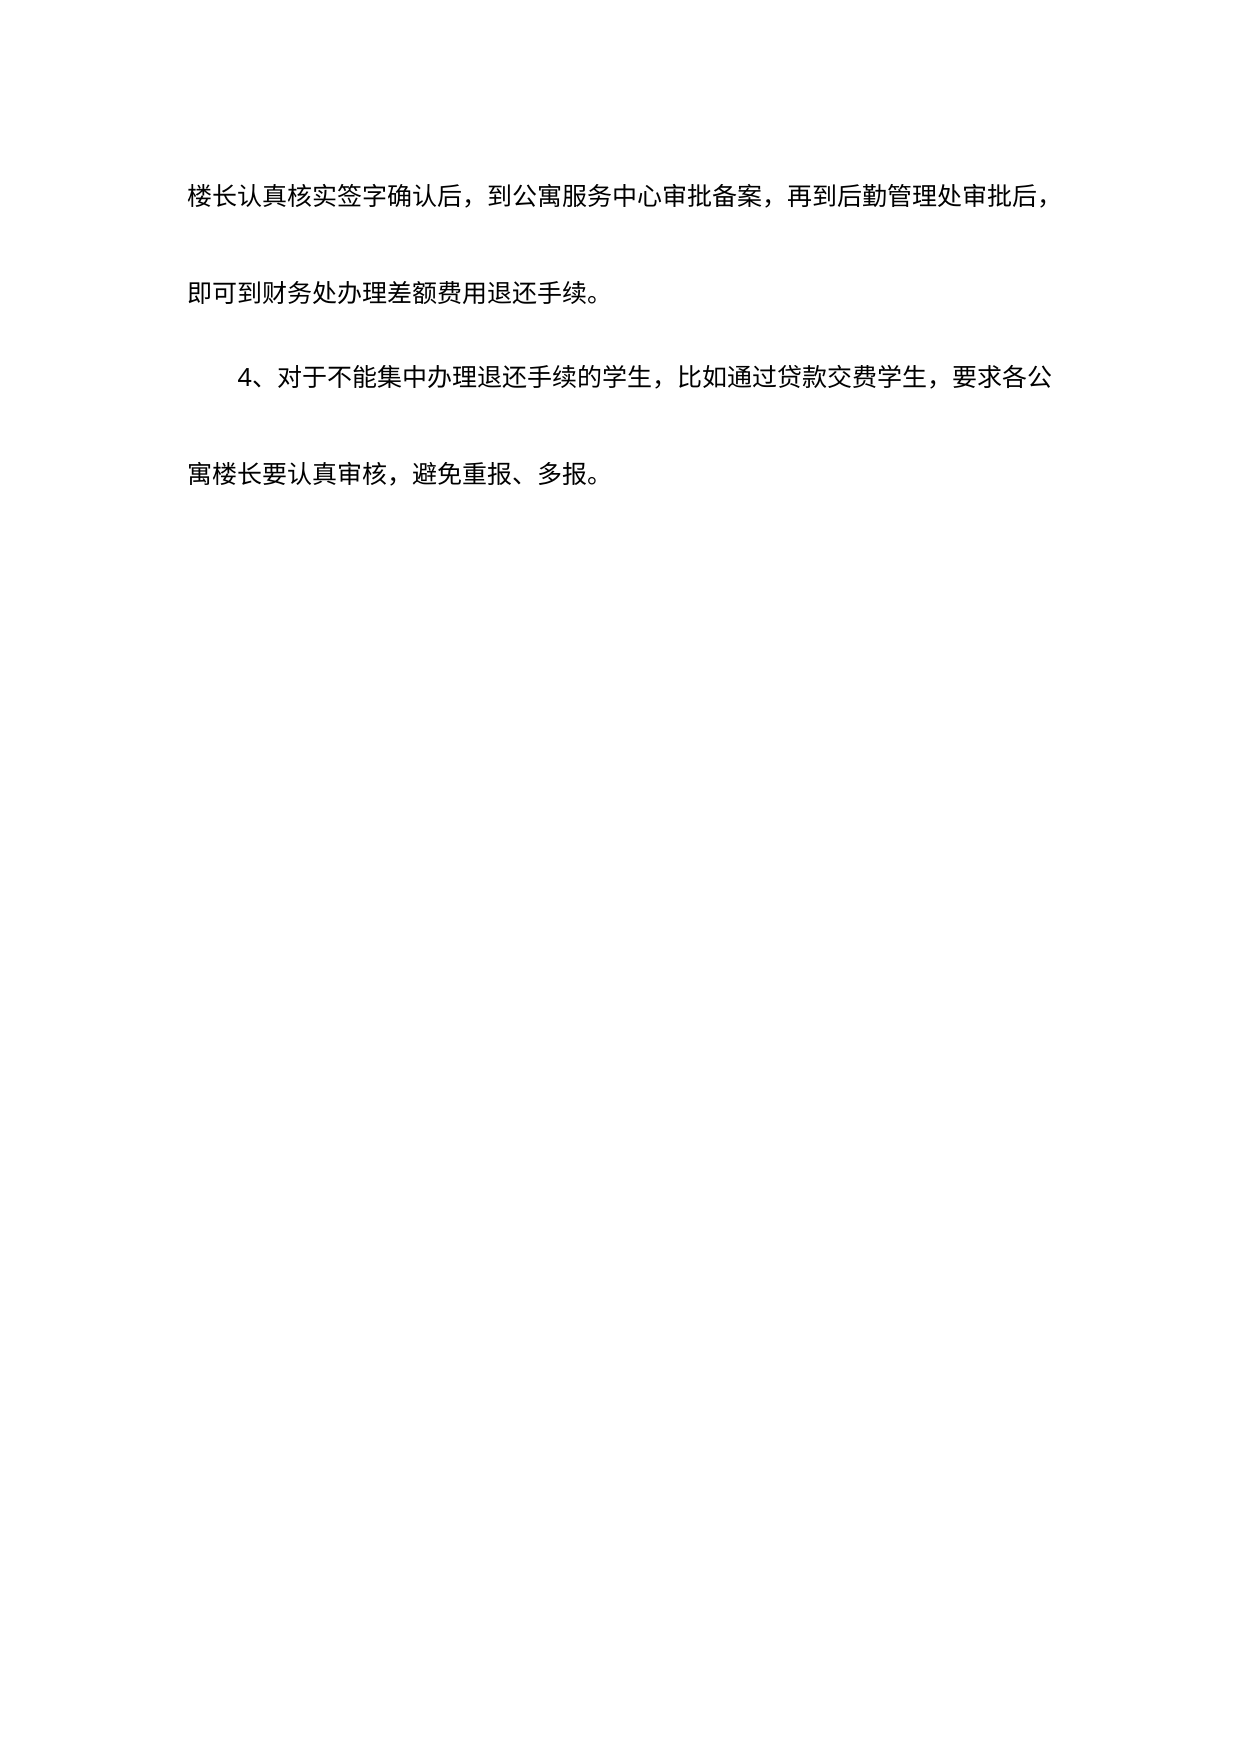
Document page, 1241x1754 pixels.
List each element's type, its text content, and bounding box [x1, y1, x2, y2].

text 4、对于不能集中办理退还手续的学生，比如通过贷款交费学生，要求各公寓楼长要认真审核，避免重报、多报。 [187, 343, 1053, 505]
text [187, 162, 1053, 324]
